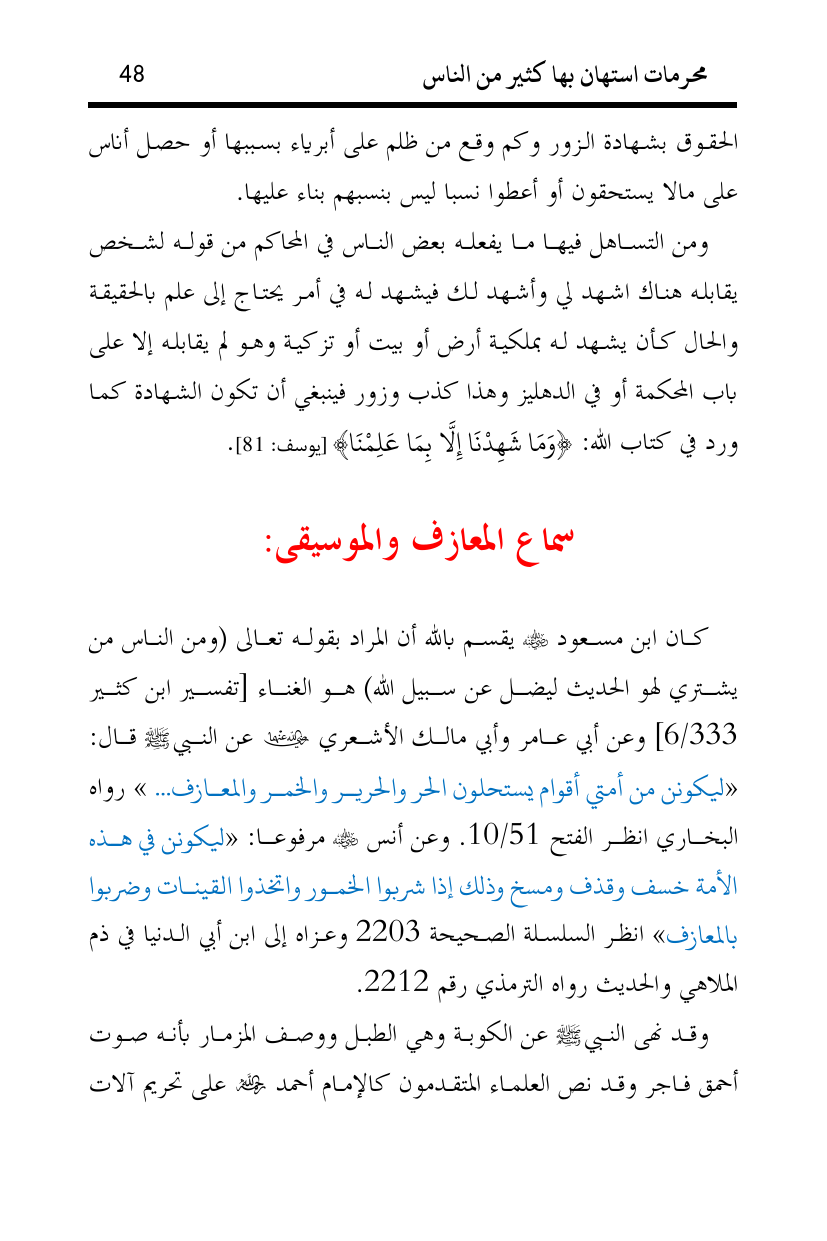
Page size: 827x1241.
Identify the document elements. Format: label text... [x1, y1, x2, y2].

text كان ابن مسعود س يقسم بالله أن المراد بقوله تعالى (ومن الناس من يشتري لهو الحديث ليضل عن سبيل الله) هو الغناء [تفسير ابن كثير 6/333] وعن أبي عامر وأبي مالك الأشعري ب عن النبي ج قال: «ليكونن من أمتي أقوام يستحلون الحر والحرير والخمر والمعازف... » رواه البخاري انظر الفتح 10/51. وعن أنس س مرفوعا: «ليكونن في هذه الأمة خسف وقذف ومسخ وذلك إذا شربوا الخمور واتخذوا القينات وضربوا بالمعازف» انظر السلسلة الصحيحة 2203 وعزاه إلى ابن أبي الدنيا في ذم الملاهي والحديث رواه الترمذي رقم 2212. [89, 614, 738, 1010]
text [89, 1010, 738, 1110]
text سماع المعازف والموسيقى: [89, 506, 738, 577]
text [89, 119, 738, 218]
text ومن التساهل فيها ما يفعله بعض الناس في المحاكم من قوله لشخص يقابله هناك اشهد لي وأشهد لك فيشهد له في أمر يحتاج إلى علم بالحقيقة والحال كأن يشهد له بملكية أرض أو بيت أو تزكية وهو لم يقابله إلا على باب المحكمة أو في الدهليز وهذا كذب وزور فينبغي أن تكون الشهادة كما ورد في كتاب الله: ﴿وَمَا شَهِدْنَا إِلَّا بِمَا عَلِمْنَا﴾ [يوسف: 81]. [89, 218, 738, 469]
